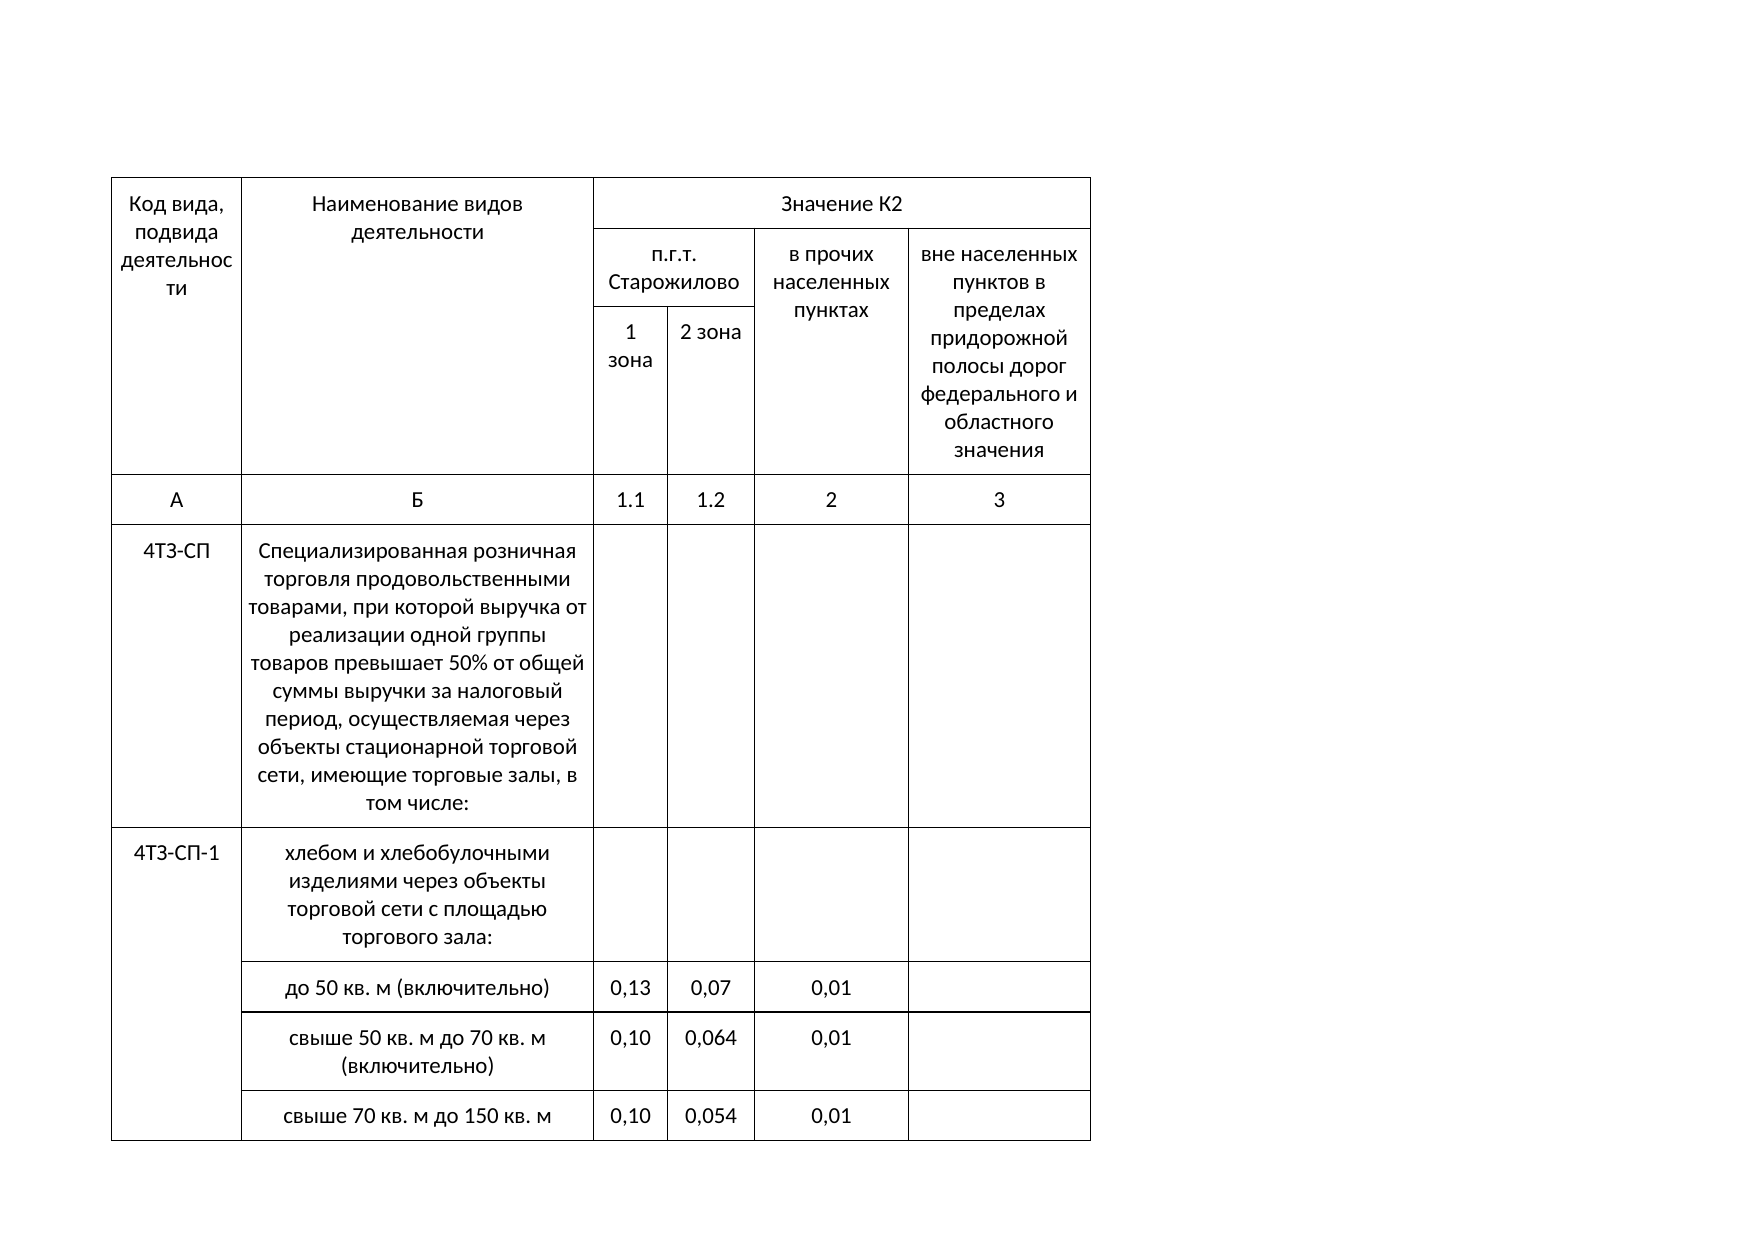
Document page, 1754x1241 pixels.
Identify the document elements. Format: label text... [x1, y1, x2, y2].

table_cell [594, 828, 667, 961]
table_cell [909, 1013, 1090, 1090]
table_cell хлебом и хлебобулочными изделиями через объекты торговой сети с площадью торгового зала: [242, 828, 593, 961]
table_cell 2 зона [668, 307, 754, 474]
table_cell А [112, 475, 241, 524]
table_cell [909, 525, 1090, 827]
table_cell 0,01 [755, 1091, 908, 1140]
table_cell 1.2 [668, 475, 754, 524]
table_cell [909, 1091, 1090, 1140]
table_cell [668, 525, 754, 827]
table_header Код вида, подвида деятельности [112, 178, 241, 474]
table_cell [909, 828, 1090, 961]
table_cell п.г.т. Старожилово [594, 229, 754, 306]
table_cell [594, 525, 667, 827]
table_cell 4ТЗ-СП [112, 525, 241, 827]
table_cell 3 [909, 475, 1090, 524]
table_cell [242, 1091, 593, 1140]
table_cell Специализированная розничная торговля продовольственными товарами, при которой выручка от реализации одной группы товаров превышает 50% от общей суммы выручки за налоговый период, осуществляемая через объекты стационарной торговой сети, имеющие торговые залы, в том числе: [242, 525, 593, 827]
table_header Наименование видов деятельности [242, 178, 593, 474]
table_cell 2 [755, 475, 908, 524]
table_cell 4ТЗ-СП-1 [112, 828, 241, 1140]
table_cell в прочих населенных пунктах [755, 229, 908, 474]
table_cell 0,064 [668, 1013, 754, 1090]
table_cell [909, 962, 1090, 1011]
table_cell Б [242, 475, 593, 524]
table_cell 0,13 [594, 962, 667, 1011]
table_cell 0,07 [668, 962, 754, 1011]
table_cell 0,10 [594, 1013, 667, 1090]
table_cell до 50 кв. м (включительно) [242, 962, 593, 1011]
table_header Значение К2 [594, 178, 1090, 227]
table_cell [755, 525, 908, 827]
table_cell [668, 828, 754, 961]
table_cell свыше 50 кв. м до 70 кв. м (включительно) [242, 1013, 593, 1090]
table_cell вне населенных пунктов в пределах придорожной полосы дорог федерального и областного значения [909, 229, 1090, 474]
table_cell 1 зона [594, 307, 667, 474]
table_cell 1.1 [594, 475, 667, 524]
table_cell 0,054 [668, 1091, 754, 1140]
table_cell 0,01 [755, 1013, 908, 1090]
table_cell 0,10 [594, 1091, 667, 1140]
table_cell 0,01 [755, 962, 908, 1011]
table_cell [755, 828, 908, 961]
